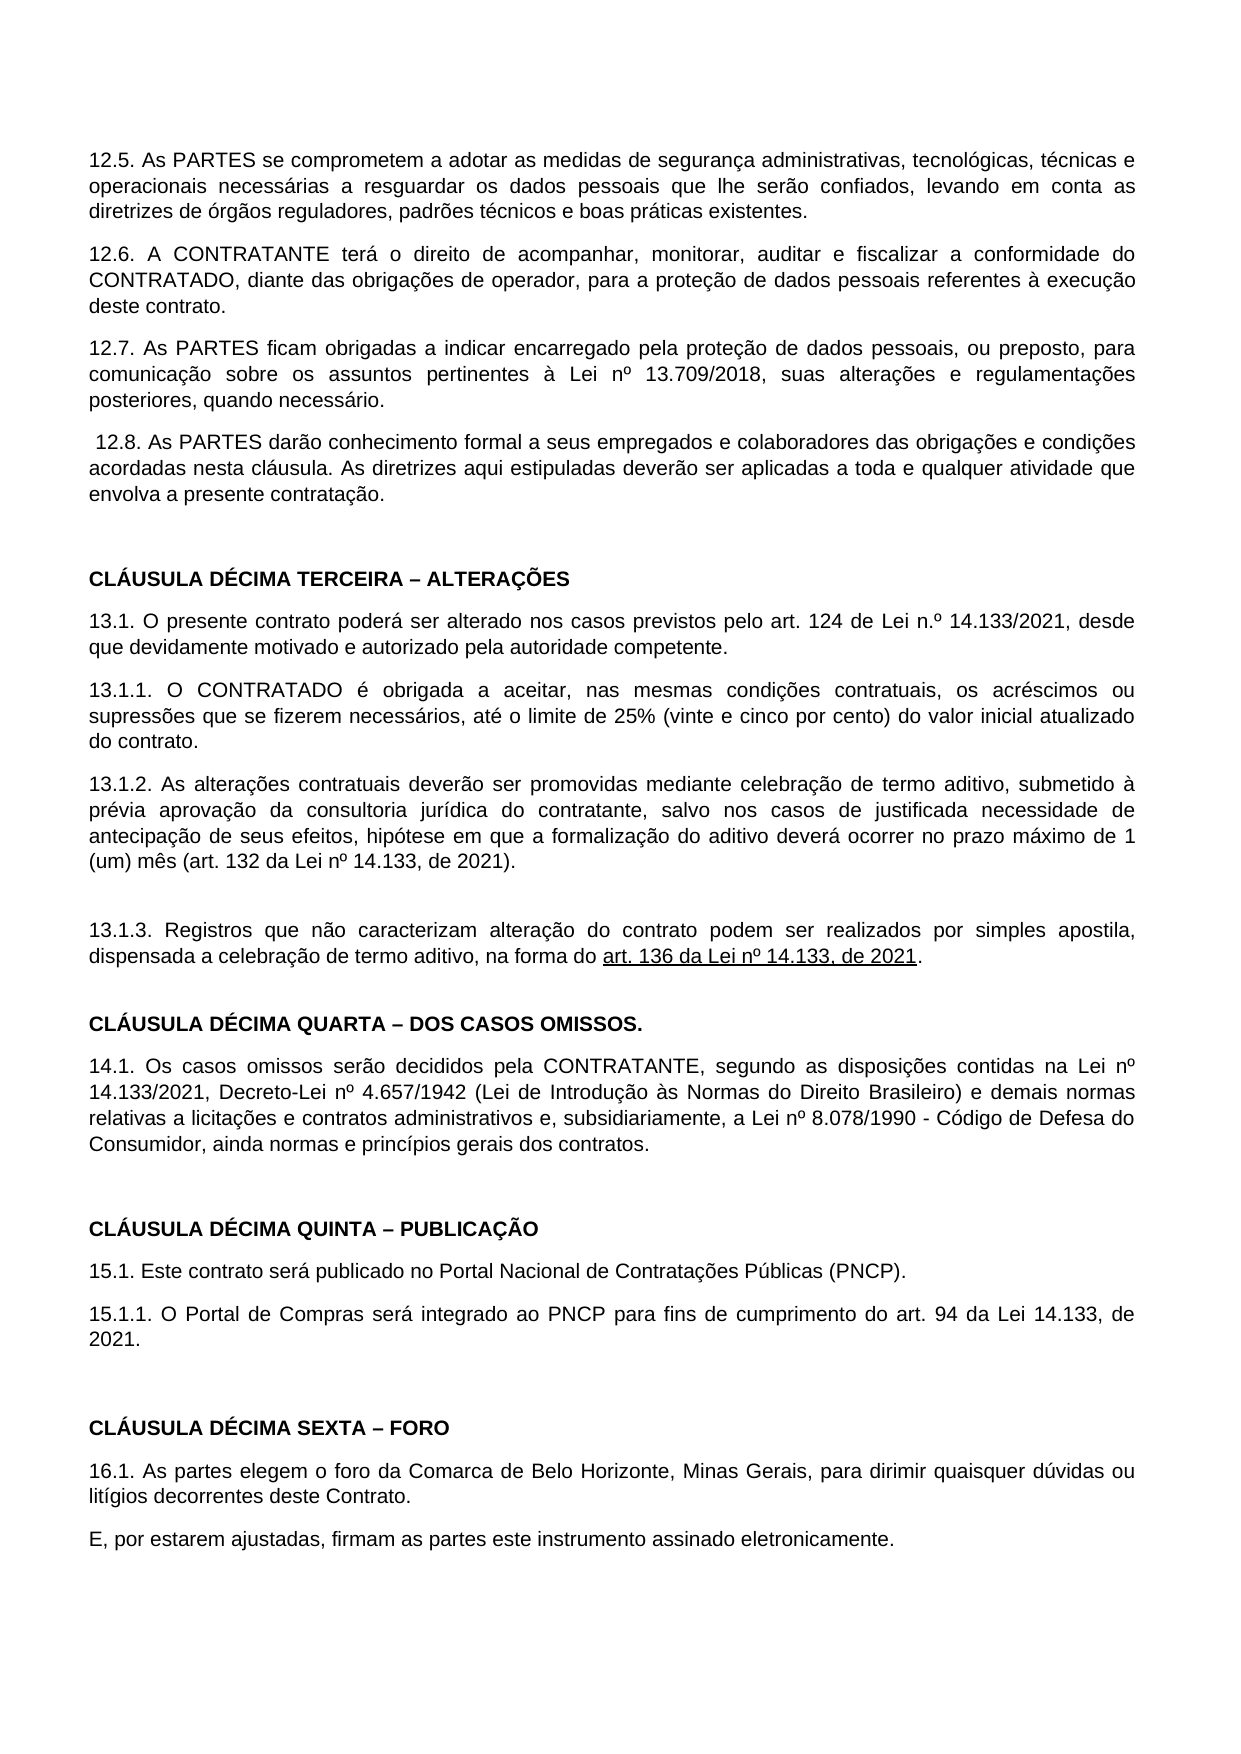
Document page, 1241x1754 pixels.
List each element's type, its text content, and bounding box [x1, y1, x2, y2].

text 13.1. O presente contrato poderá ser alterado nos casos previstos pelo art. 124 de Lei n.º 14.133/2021, desde que devidamente motivado e autorizado pela autoridade competente. [89, 609, 1137, 659]
text E, por estarem ajustadas, firmam as partes este instrumento assinado eletronicamente. [89, 1527, 1137, 1551]
text CLÁUSULA DÉCIMA SEXTA – FORO [89, 1416, 1137, 1440]
text 12.7. As PARTES ficam obrigadas a indicar encarregado pela proteção de dados pessoais, ou preposto, para comunicação sobre os assuntos pertinentes à Lei nº 13.709/2018, suas alterações e regulamentações posteriores, quando necessário. [89, 336, 1137, 412]
text 12.5. As PARTES se comprometem a adotar as medidas de segurança administrativas, tecnológicas, técnicas e operacionais necessárias a resguardar os dados pessoais que lhe serão confiados, levando em conta as diretrizes de órgãos reguladores, padrões técnicos e boas práticas existentes. [89, 148, 1137, 223]
text 13.1.3. Registros que não caracterizam alteração do contrato podem ser realizados por simples apostila, dispensada a celebração de termo aditivo, na forma do art. 136 da Lei nº 14.133, de 2021. [89, 918, 1137, 967]
text 15.1.1. O Portal de Compras será integrado ao PNCP para fins de cumprimento do art. 94 da Lei 14.133, de 2021. [89, 1302, 1137, 1351]
text 13.1.2. As alterações contratuais deverão ser promovidas mediante celebração de termo aditivo, submetido à prévia aprovação da consultoria jurídica do contratante, salvo nos casos de justificada necessidade de antecipação de seus efeitos, hipótese em que a formalização do aditivo deverá ocorrer no prazo máximo de 1 (um) mês (art. 132 da Lei nº 14.133, de 2021). [89, 772, 1137, 873]
text 14.1. Os casos omissos serão decididos pela CONTRATANTE, segundo as disposições contidas na Lei nº 14.133/2021, Decreto-Lei nº 4.657/1942 (Lei de Introdução às Normas do Direito Brasileiro) e demais normas relativas a licitações e contratos administrativos e, subsidiariamente, a Lei nº 8.078/1990 - Código de Defesa do Consumidor, ainda normas e princípios gerais dos contratos. [89, 1054, 1137, 1156]
text CLÁUSULA DÉCIMA QUINTA – PUBLICAÇÃO [89, 1217, 1137, 1241]
text 12.6. A CONTRATANTE terá o direito de acompanhar, monitorar, auditar e fiscalizar a conformidade do CONTRATADO, diante das obrigações de operador, para a proteção de dados pessoais referentes à execução deste contrato. [89, 242, 1137, 317]
text CLÁUSULA DÉCIMA QUARTA – DOS CASOS OMISSOS. [89, 1012, 1137, 1036]
text 12.8. As PARTES darão conhecimento formal a seus empregados e colaboradores das obrigações e condições acordadas nesta cláusula. As diretrizes aqui estipuladas deverão ser aplicadas a toda e qualquer atividade que envolva a presente contratação. [89, 430, 1137, 506]
text 16.1. As partes elegem o foro da Comarca de Belo Horizonte, Minas Gerais, para dirimir quaisquer dúvidas ou litígios decorrentes deste Contrato. [89, 1458, 1137, 1508]
text 13.1.1. O CONTRATADO é obrigada a aceitar, nas mesmas condições contratuais, os acréscimos ou supressões que se fizerem necessários, até o limite de 25% (vinte e cinco por cento) do valor inicial atualizado do contrato. [89, 678, 1137, 753]
text 15.1. Este contrato será publicado no Portal Nacional de Contratações Públicas (PNCP). [89, 1259, 1137, 1283]
text CLÁUSULA DÉCIMA TERCEIRA – ALTERAÇÕES [89, 567, 1137, 591]
